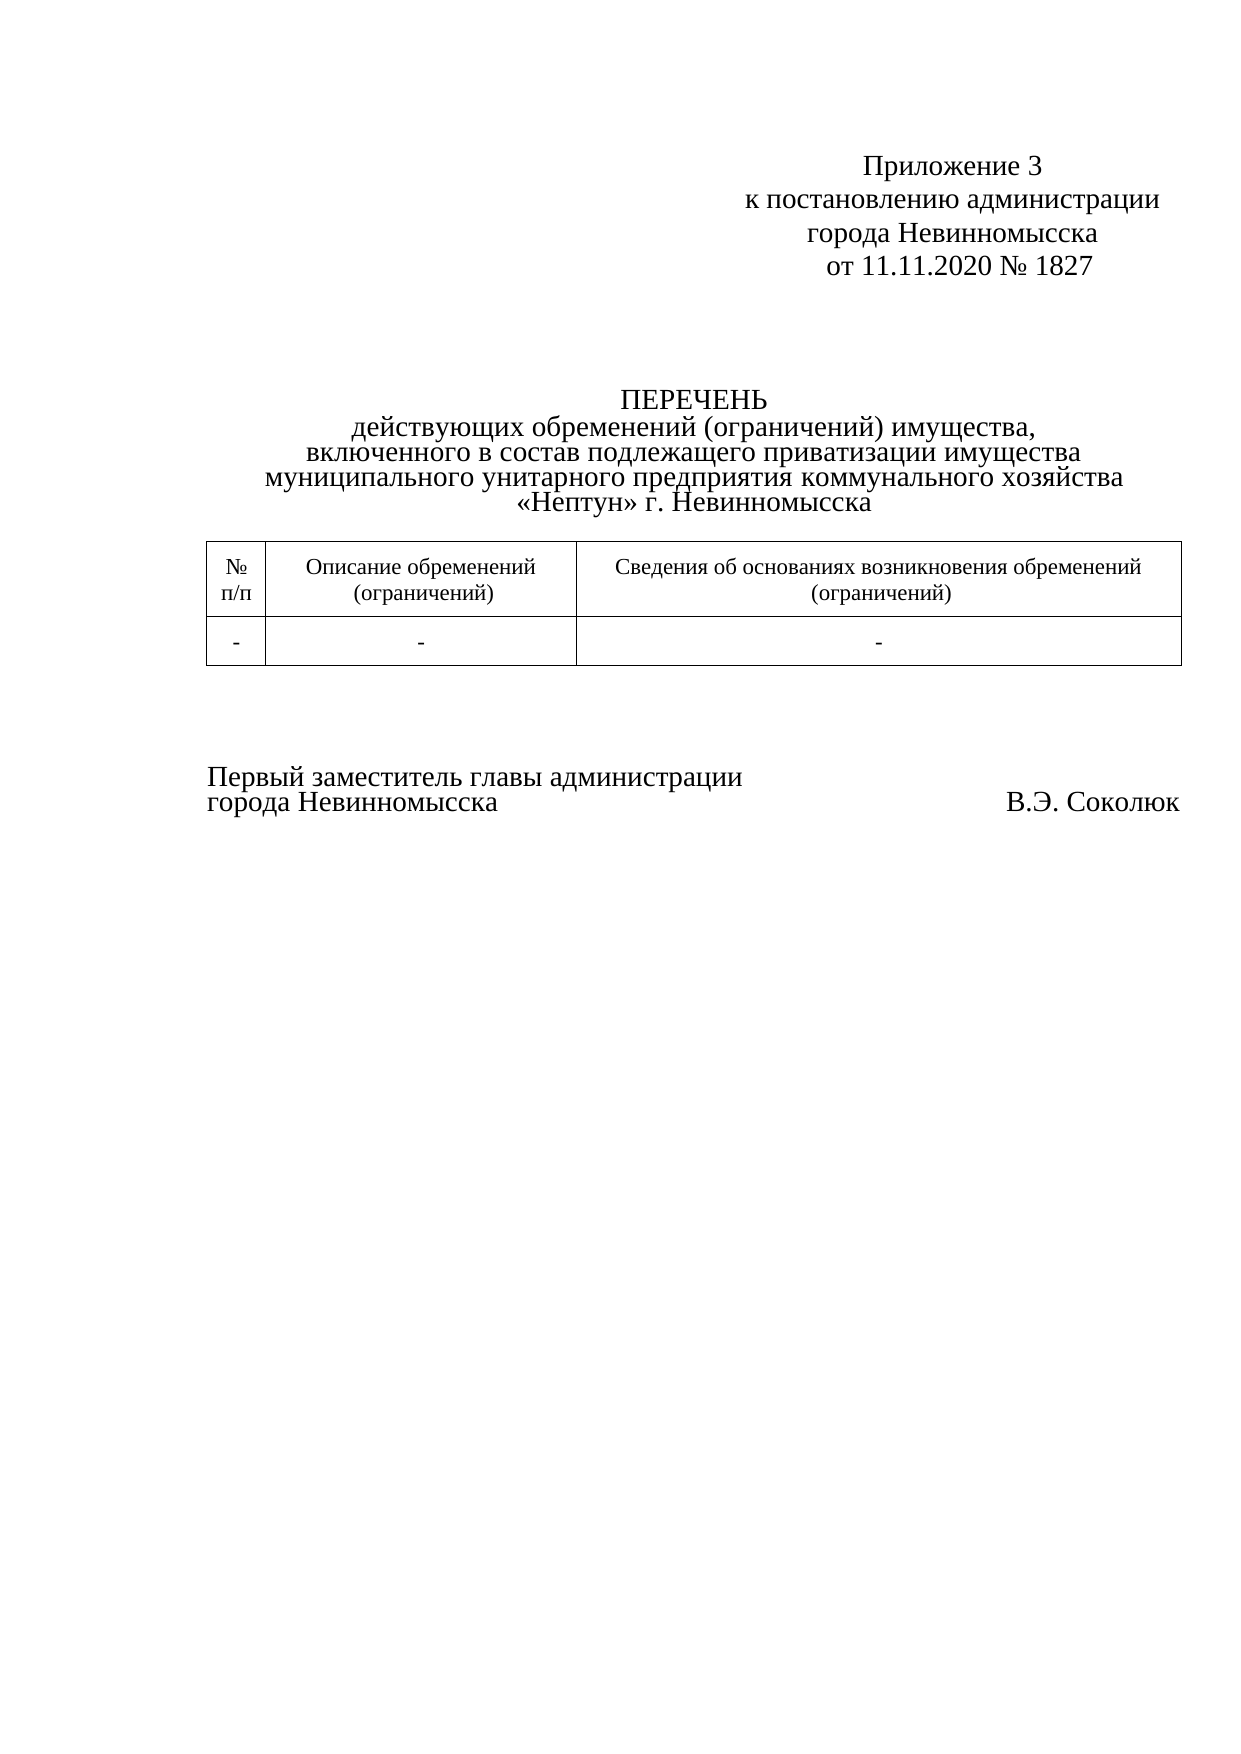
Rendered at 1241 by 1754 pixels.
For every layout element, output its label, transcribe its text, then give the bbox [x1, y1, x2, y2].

text Приложение 3 [723, 148, 1181, 181]
table_cell - [207, 617, 265, 665]
text от 11.11.2020 № 1827 [738, 248, 1181, 282]
text ПЕРЕЧЕНЬ [207, 382, 1181, 416]
table_header Сведения об основаниях возникновения обременений (ограничений) [577, 542, 1181, 616]
text «Нептун» г. Невинномысска [207, 491, 1181, 516]
table_header № п/п [207, 542, 265, 616]
text города Невинномысска В.Э. Соколюк [207, 791, 1181, 816]
table_header Описание обременений (ограничений) [266, 542, 576, 616]
table_cell - [266, 617, 576, 665]
table_cell - [577, 617, 1181, 665]
text действующих обременений (ограничений) имущества, [207, 416, 710, 441]
text муниципального унитарного предприятия коммунального хозяйства [207, 466, 1181, 491]
text включенного в состав подлежащего приватизации имущества [207, 441, 1181, 466]
text Первый заместитель главы администрации [207, 766, 1181, 791]
text действующих обременений (ограничений) имущества, [707, 416, 1181, 441]
text к постановлению администрации города Невинномысска [723, 181, 1181, 248]
